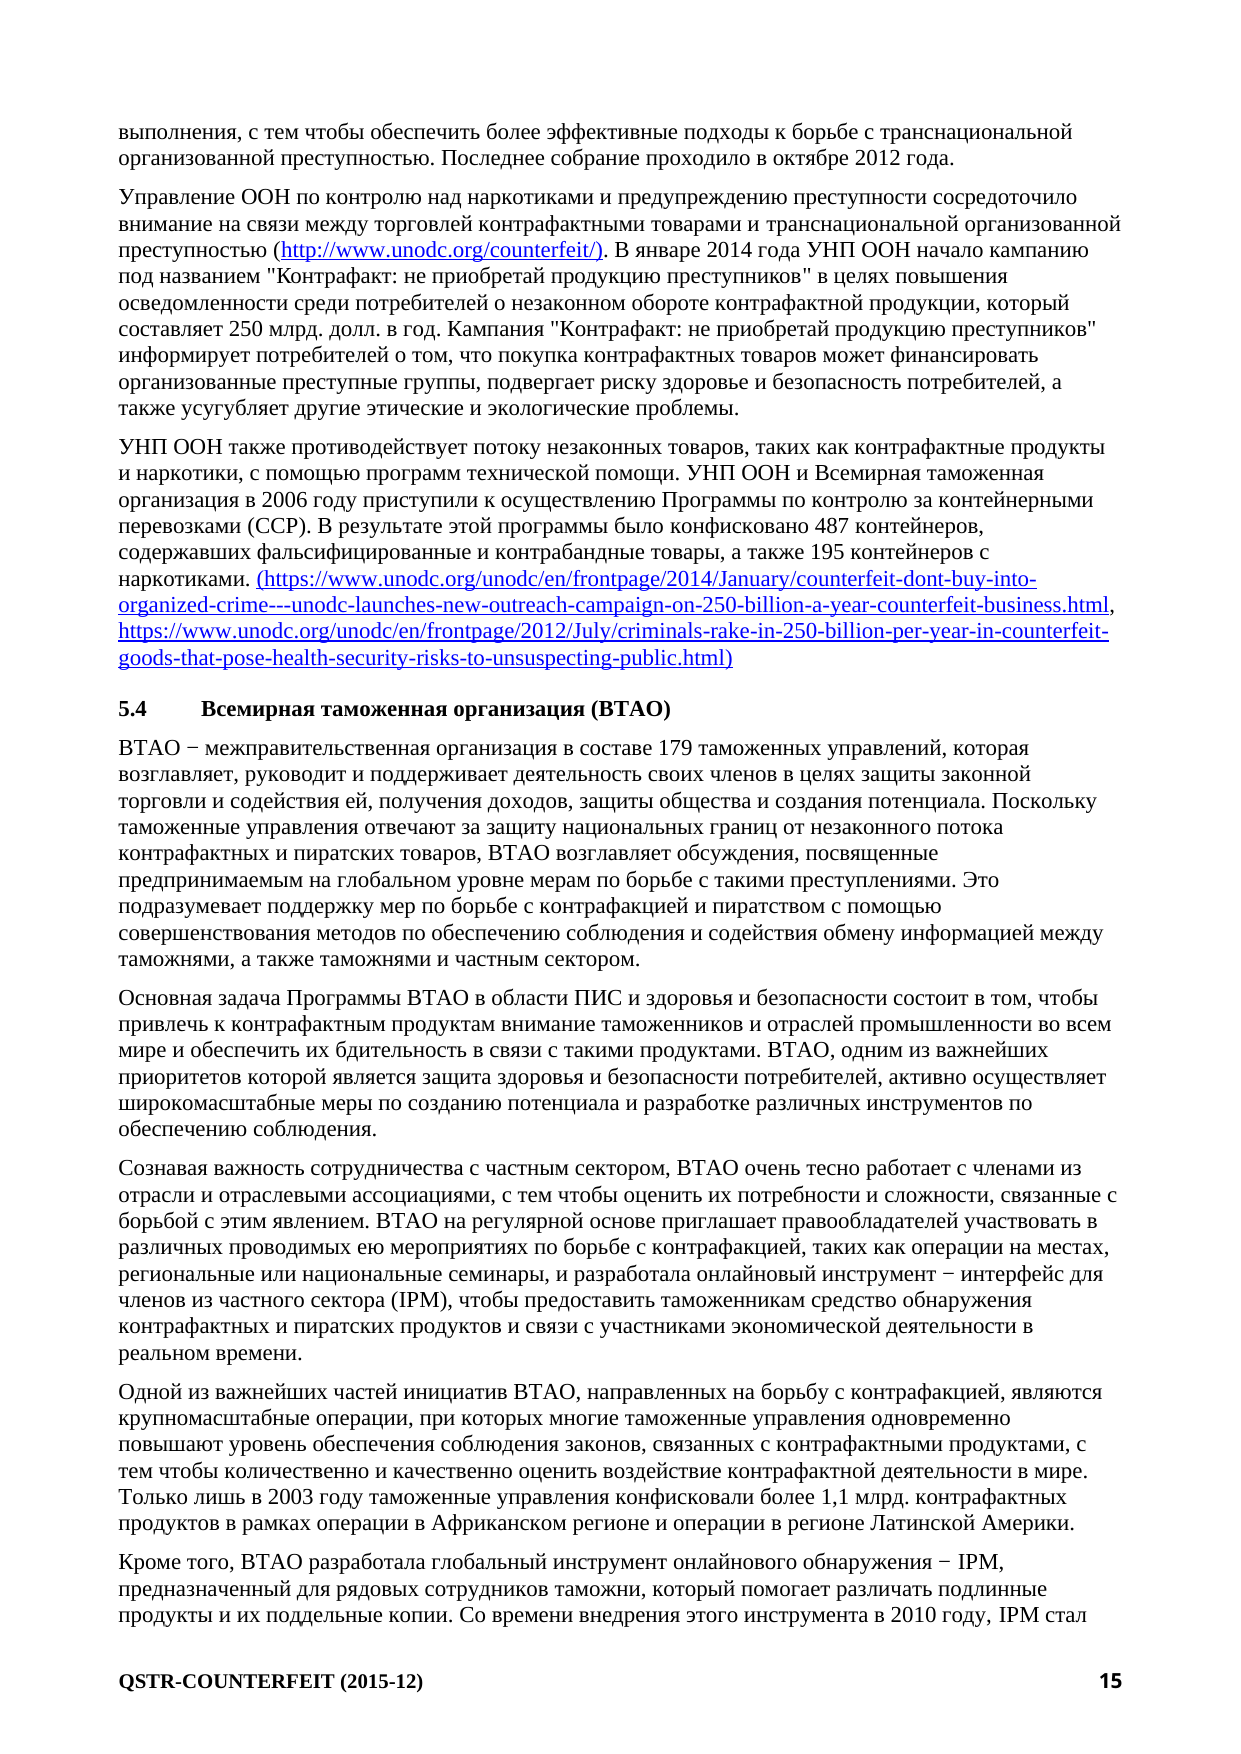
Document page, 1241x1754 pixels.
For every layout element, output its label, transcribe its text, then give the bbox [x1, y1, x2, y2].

text ВТАО − межправительственная организация в составе 179 таможенных управлений, которая возглавляет, руководит и поддерживает деятельность своих членов в целях защиты законной торговли и содействия ей, получения доходов, защиты общества и создания потенциала. Поскольку таможенные управления отвечают за защиту национальных границ от незаконного потока контрафактных и пиратских товаров, ВТАО возглавляет обсуждения, посвященные предпринимаемым на глобальном уровне мерам по борьбе с такими преступлениями. Это подразумевает поддержку мер по борьбе с контрафакцией и пиратством с помощью совершенствования методов по обеспечению соблюдения и содействия обмену информацией между таможнями, а также таможнями и частным сектором. [118, 734, 1122, 971]
text Управление ООН по контролю над наркотиками и предупреждению преступности сосредоточило внимание на связи между торговлей контрафактными товарами и транснациональной организованной преступностью (http://www.unodc.org/counterfeit/). В январе 2014 года УНП ООН начало кампанию под названием "Контрафакт: не приобретай продукцию преступников" в целях повышения осведомленности среди потребителей о незаконном обороте контрафактной продукции, который составляет 250 млрд. долл. в год. Кампания "Контрафакт: не приобретай продукцию преступников" информирует потребителей о том, что покупка контрафактных товаров может финансировать организованные преступные группы, подвергает риску здоровье и безопасность потребителей, а также усугубляет другие этические и экологические проблемы. [118, 183, 1122, 421]
text Основная задача Программы ВТАО в области ПИС и здоровья и безопасности состоит в том, чтобы привлечь к контрафактным продуктам внимание таможенников и отраслей промышленности во всем мире и обеспечить их бдительность в связи с такими продуктами. ВТАО, одним из важнейших приоритетов которой является защита здоровья и безопасности потребителей, активно осуществляет широкомасштабные меры по созданию потенциала и разработке различных инструментов по обеспечению соблюдения. [118, 984, 1122, 1142]
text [118, 1548, 1122, 1627]
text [118, 118, 1122, 171]
text Одной из важнейших частей инициатив ВТАО, направленных на борьбу с контрафакцией, являются крупномасштабные операции, при которых многие таможенные управления одновременно повышают уровень обеспечения соблюдения законов, связанных с контрафактными продуктами, с тем чтобы количественно и качественно оценить воздействие контрафактной деятельности в мире. Только лишь в 2003 году таможенные управления конфисковали более 1,1 млрд. контрафактных продуктов в рамках операции в Африканском регионе и операции в регионе Латинской Америки. [118, 1378, 1122, 1536]
subtitle 5.4 Всемирная таможенная организация (ВТАО) [118, 695, 1122, 722]
text Сознавая важность сотрудничества с частным сектором, ВТАО очень тесно работает с членами из отрасли и отраслевыми ассоциациями, с тем чтобы оценить их потребности и сложности, связанные с борьбой с этим явлением. ВТАО на регулярной основе приглашает правообладателей участвовать в различных проводимых ею мероприятиях по борьбе с контрафакцией, таких как операции на местах, региональные или национальные семинары, и разработала онлайновый инструмент − интерфейс для членов из частного сектора (IPM), чтобы предоставить таможенникам средство обнаружения контрафактных и пиратских продуктов и связи с участниками экономической деятельности в реальном времени. [118, 1154, 1122, 1365]
text УНП ООН также противодействует потоку незаконных товаров, таких как контрафактные продукты и наркотики, с помощью программ технической помощи. УНП ООН и Всемирная таможенная организация в 2006 году приступили к осуществлению Программы по контролю за контейнерными перевозками (CCP). В результате этой программы было конфисковано 487 контейнеров, содержавших фальсифицированные и контрабандные товары, а также 195 контейнеров с наркотиками. (https://www.unodc.org/unodc/en/frontpage/2014/January/counterfeit-dont-buy-into-organized-crime---unodc-launches-new-outreach-campaign-on-250-billion-a-year-counterfeit-business.html, https://www.unodc.org/unodc/en/frontpage/2012/July/criminals-rake-in-250-billion-per-year-in-counterfeit-goods-that-pose-health-security-risks-to-unsuspecting-public.html) [118, 433, 1122, 670]
